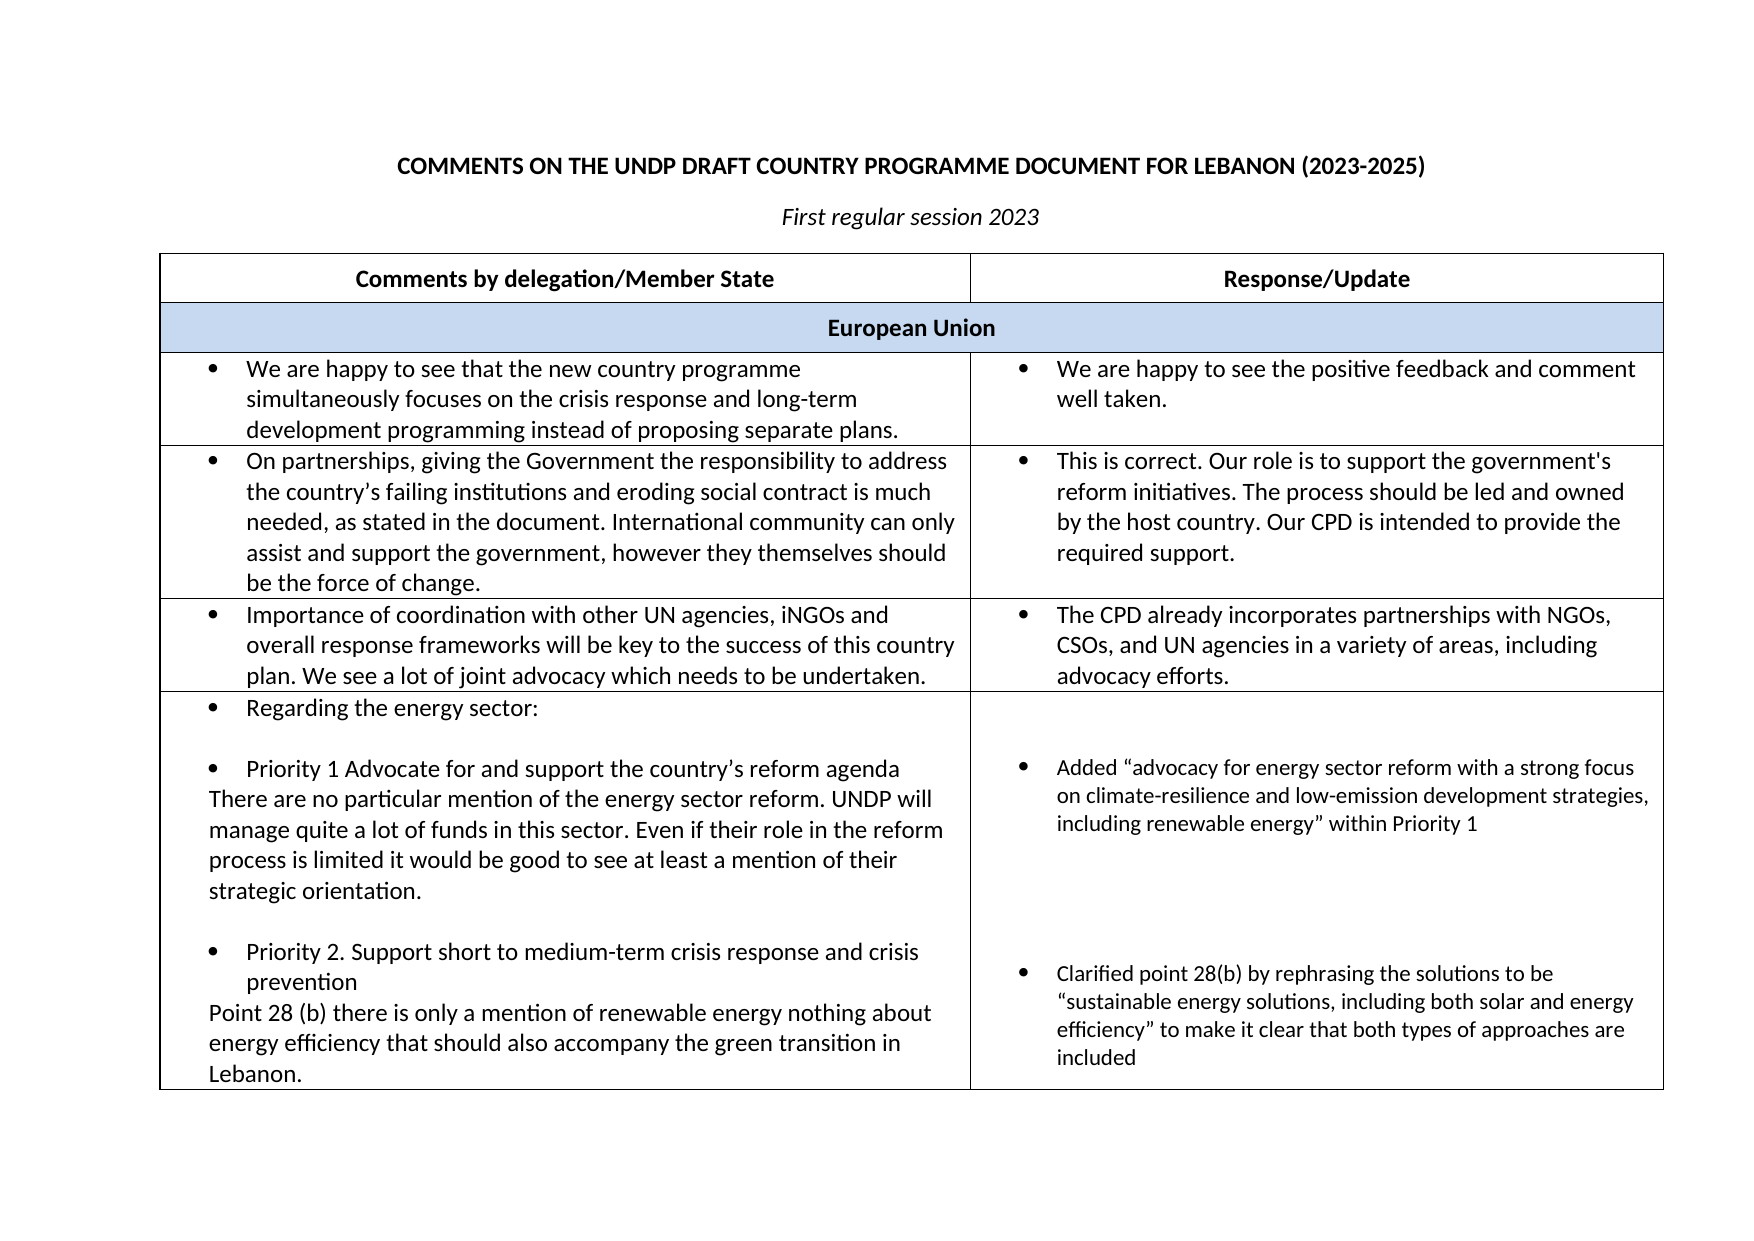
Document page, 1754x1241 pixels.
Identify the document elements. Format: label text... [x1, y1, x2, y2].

text COMMENTS ON THE UNDP DRAFT COUNTRY PROGRAMME DOCUMENT FOR LEBANON (2023-2025) [159, 150, 1664, 181]
table_cell On partnerships, giving the Government the responsibility to address the country’s failing institutions and eroding social contract is much needed, as stated in the document. International community can only assist and support the government, however they themselves should be the force of change. [161, 446, 970, 598]
table_cell This is correct. Our role is to support the government's reform initiatives. The process should be led and owned by the host country. Our CPD is intended to provide the required support. [971, 446, 1663, 598]
table_cell We are happy to see that the new country programme simultaneously focuses on the crisis response and long-term development programming instead of proposing separate plans. [161, 353, 970, 444]
table_header Response/Update [971, 254, 1663, 302]
text First regular session 2023 [159, 201, 1664, 232]
table_cell Added “advocacy for energy sector reform with a strong focus on climate-resilience and low-emission development strategies, including renewable energy” within Priority 1 Clarified point 28(b) by rephrasing the solutions to be “sustainable energy solutions, including both solar and energy efficiency” to make it clear that both types of approaches are included [971, 692, 1663, 1088]
table_cell European Union [161, 303, 1663, 352]
table_cell Importance of coordination with other UN agencies, iNGOs and overall response frameworks will be key to the success of this country plan. We see a lot of joint advocacy which needs to be undertaken. [161, 599, 970, 691]
table_cell Regarding the energy sector: Priority 1 Advocate for and support the country’s reform agenda There are no particular mention of the energy sector reform. UNDP will manage quite a lot of funds in this sector. Even if their role in the reform process is limited it would be good to see at least a mention of their strategic orientation. Priority 2. Support short to medium-term crisis response and crisis prevention Point 28 (b) there is only a mention of renewable energy nothing about energy efficiency that should also accompany the green transition in Lebanon. [161, 692, 970, 1088]
table_cell We are happy to see the positive feedback and comment well taken. [971, 353, 1663, 444]
table_cell The CPD already incorporates partnerships with NGOs, CSOs, and UN agencies in a variety of areas, including advocacy efforts. [971, 599, 1663, 691]
table_header Comments by delegation/Member State [161, 254, 970, 302]
